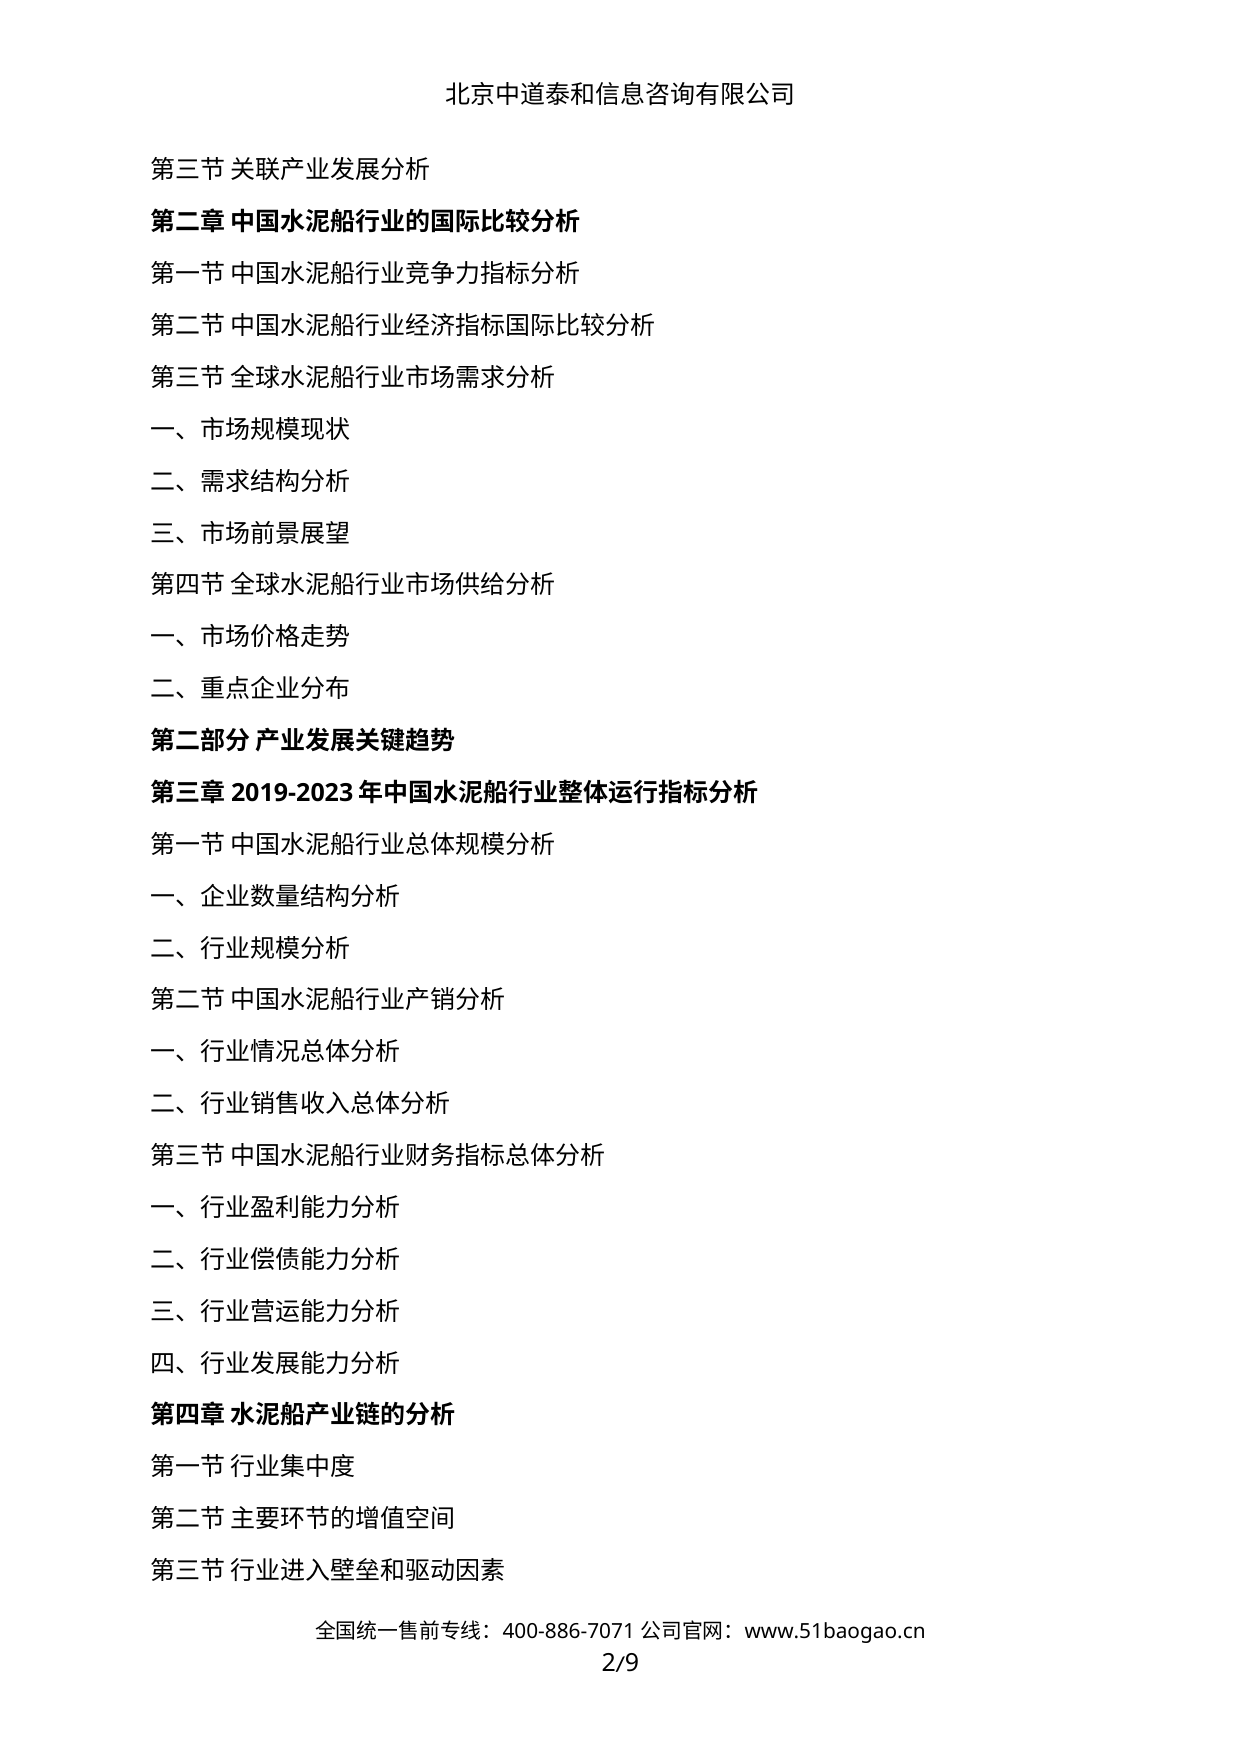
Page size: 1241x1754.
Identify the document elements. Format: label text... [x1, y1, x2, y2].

text 一、行业盈利能力分析 [150, 1187, 1090, 1224]
text 第三节 全球水泥船行业市场需求分析 [150, 357, 1090, 394]
text 第一节 中国水泥船行业总体规模分析 [150, 824, 1090, 861]
text 第三节 关联产业发展分析 [150, 150, 1090, 186]
text 第三节 中国水泥船行业财务指标总体分析 [150, 1136, 1090, 1172]
text 三、市场前景展望 [150, 513, 1090, 549]
text 第二部分 产业发展关键趋势 [150, 721, 1090, 757]
text 二、需求结构分析 [150, 461, 1090, 497]
text 二、行业销售收入总体分析 [150, 1084, 1090, 1120]
text 第四章 水泥船产业链的分析 [150, 1395, 1090, 1431]
text 一、市场价格走势 [150, 617, 1090, 653]
text 第二节 主要环节的增值空间 [150, 1499, 1090, 1535]
text 第三章 2019-2023年中国水泥船行业整体运行指标分析 [150, 772, 1090, 809]
text 第四节 全球水泥船行业市场供给分析 [150, 565, 1090, 601]
text 二、重点企业分布 [150, 669, 1090, 705]
text 一、行业情况总体分析 [150, 1032, 1090, 1068]
text 一、市场规模现状 [150, 409, 1090, 446]
text 第二节 中国水泥船行业产销分析 [150, 980, 1090, 1016]
text 第一节 中国水泥船行业竞争力指标分析 [150, 254, 1090, 290]
text 四、行业发展能力分析 [150, 1343, 1090, 1379]
text 三、行业营运能力分析 [150, 1291, 1090, 1327]
text 二、行业偿债能力分析 [150, 1239, 1090, 1276]
text 二、行业规模分析 [150, 928, 1090, 964]
text 第二节 中国水泥船行业经济指标国际比较分析 [150, 306, 1090, 342]
text 第三节 行业进入壁垒和驱动因素 [150, 1551, 1090, 1587]
text 第二章 中国水泥船行业的国际比较分析 [150, 202, 1090, 238]
text 第一节 行业集中度 [150, 1447, 1090, 1483]
text 一、企业数量结构分析 [150, 876, 1090, 912]
